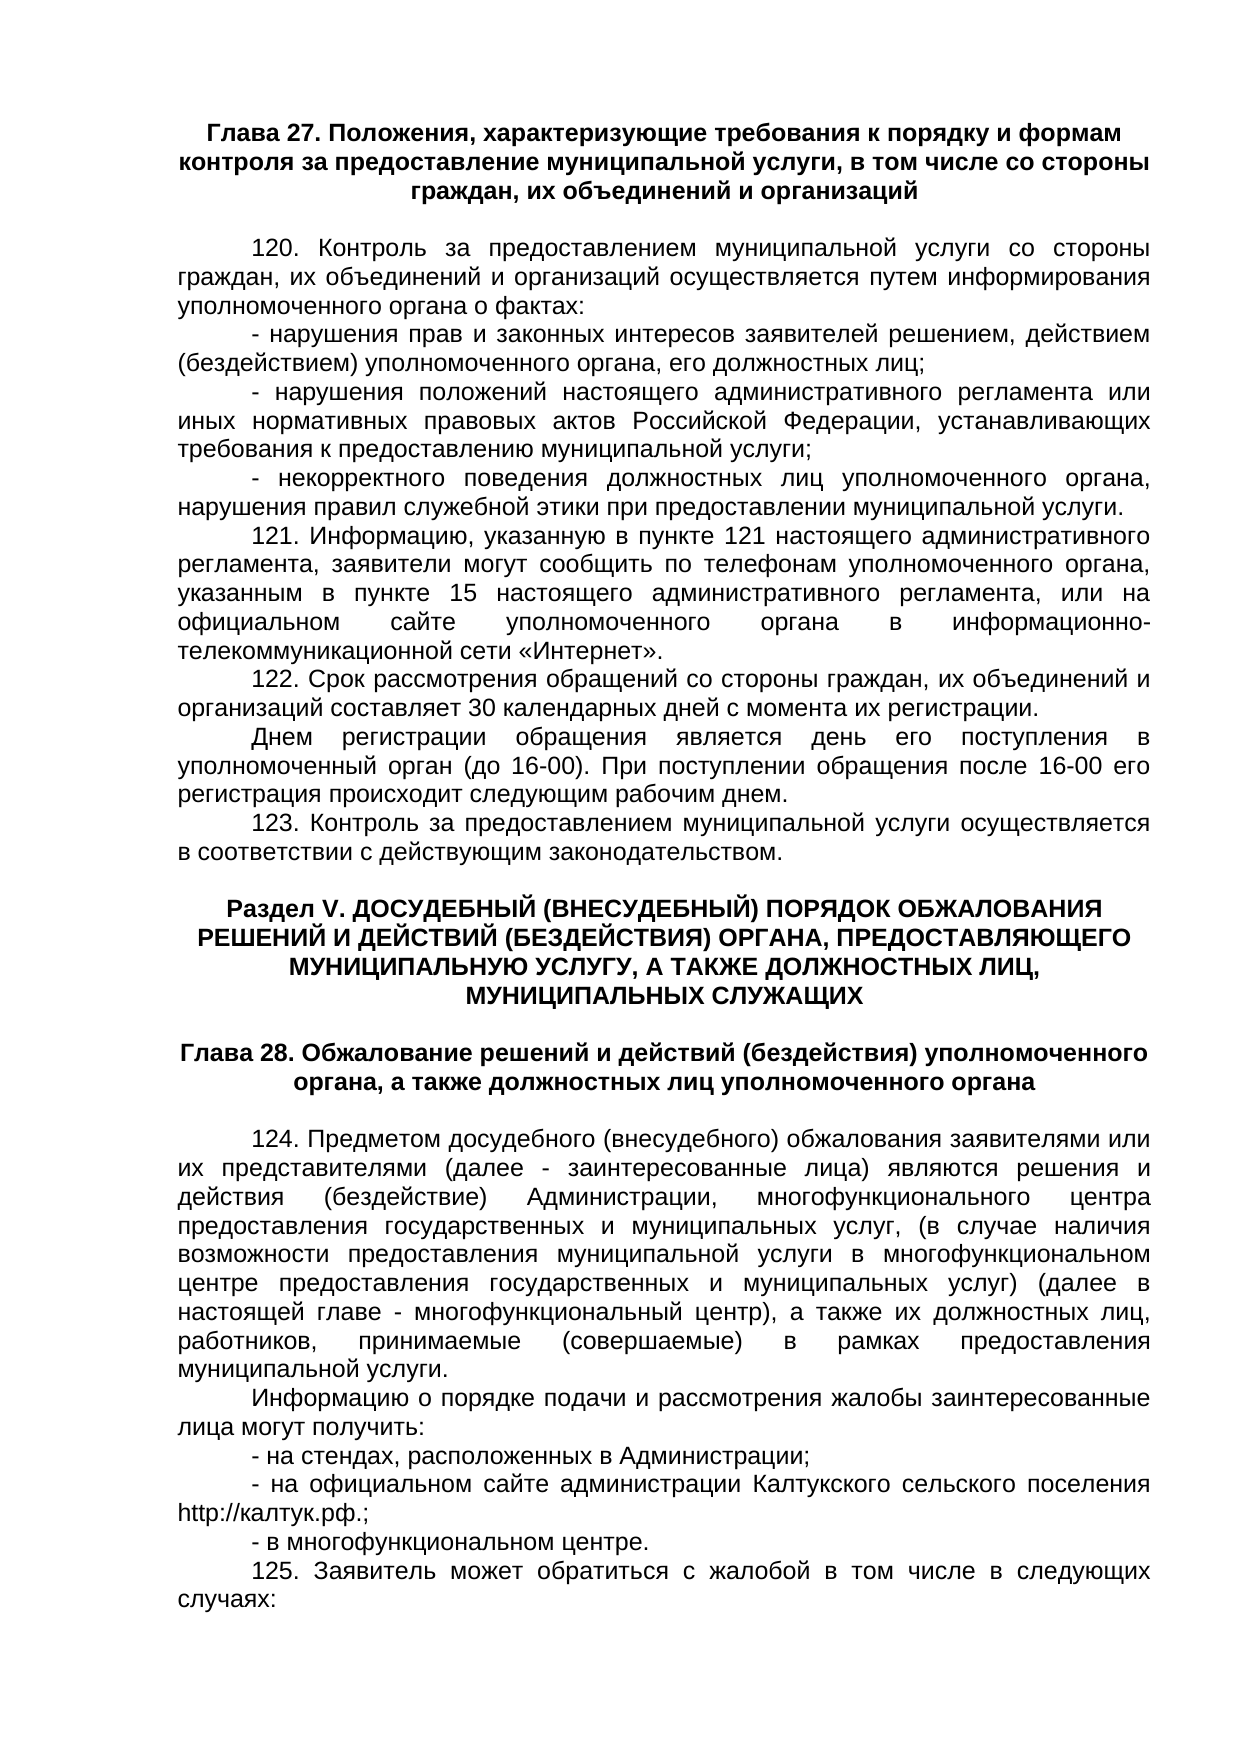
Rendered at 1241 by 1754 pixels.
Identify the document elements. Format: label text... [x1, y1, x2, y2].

text Глава 28. Обжалование решений и действий (бездействия) уполномоченного органа, а также должностных лиц уполномоченного органа [177, 1038, 1152, 1096]
text - в многофункциональном центре. [177, 1527, 1152, 1556]
text 124. Предметом досудебного (внесудебного) обжалования заявителями или их представителями (далее - заинтересованные лица) являются решения и действия (бездействие) Администрации, многофункционального центра предоставления государственных и муниципальных услуг, (в случае наличия возможности предоставления муниципальной услуги в многофункциональном центре предоставления государственных и муниципальных услуг) (далее в настоящей главе - многофункциональный центр), а также их должностных лиц, работников, принимаемые (совершаемые) в рамках предоставления муниципальной услуги. [177, 1124, 1152, 1383]
text 121. Информацию, указанную в пункте 121 настоящего административного регламента, заявители могут сообщить по телефонам уполномоченного органа, указанным в пункте 15 настоящего административного регламента, или на официальном сайте уполномоченного органа в информационно-телекоммуникационной сети «Интернет». [177, 521, 1152, 664]
text - на стендах, расположенных в Администрации; [177, 1441, 1152, 1469]
text 122. Срок рассмотрения обращений со стороны граждан, их объединений и организаций составляет 30 календарных дней с момента их регистрации. [177, 664, 1152, 722]
text - нарушения прав и законных интересов заявителей решением, действием (бездействием) уполномоченного органа, его должностных лиц; [177, 319, 1152, 377]
text - на официальном сайте администрации Калтукского сельского поселения http://калтук.рф.; [177, 1469, 1152, 1527]
text 120. Контроль за предоставлением муниципальной услуги со стороны граждан, их объединений и организаций осуществляется путем информирования уполномоченного органа о фактах: [177, 233, 1152, 319]
text 125. Заявитель может обратиться с жалобой в том числе в следующих случаях: [177, 1556, 1152, 1613]
text Раздел V. ДОСУДЕБНЫЙ (ВНЕСУДЕБНЫЙ) ПОРЯДОК ОБЖАЛОВАНИЯ РЕШЕНИЙ И ДЕЙСТВИЙ (БЕЗДЕЙСТВИЯ) ОРГАНА, ПРЕДОСТАВЛЯЮЩЕГО МУНИЦИПАЛЬНУЮ УСЛУГУ, А ТАКЖЕ ДОЛЖНОСТНЫХ ЛИЦ, МУНИЦИПАЛЬНЫХ СЛУЖАЩИХ [177, 894, 1152, 1009]
text 123. Контроль за предоставлением муниципальной услуги осуществляется в соответствии с действующим законодательством. [177, 808, 1152, 866]
text - некорректного поведения должностных лиц уполномоченного органа, нарушения правил служебной этики при предоставлении муниципальной услуги. [177, 463, 1152, 521]
text Информацию о порядке подачи и рассмотрения жалобы заинтересованные лица могут получить: [177, 1383, 1152, 1441]
text Днем регистрации обращения является день его поступления в уполномоченный орган (до 16-00). При поступлении обращения после 16-00 его регистрация происходит следующим рабочим днем. [177, 722, 1152, 808]
text - нарушения положений настоящего административного регламента или иных нормативных правовых актов Российской Федерации, устанавливающих требования к предоставлению муниципальной услуги; [177, 377, 1152, 463]
text Глава 27. Положения, характеризующие требования к порядку и формам контроля за предоставление муниципальной услуги, в том числе со стороны граждан, их объединений и организаций [177, 118, 1152, 204]
